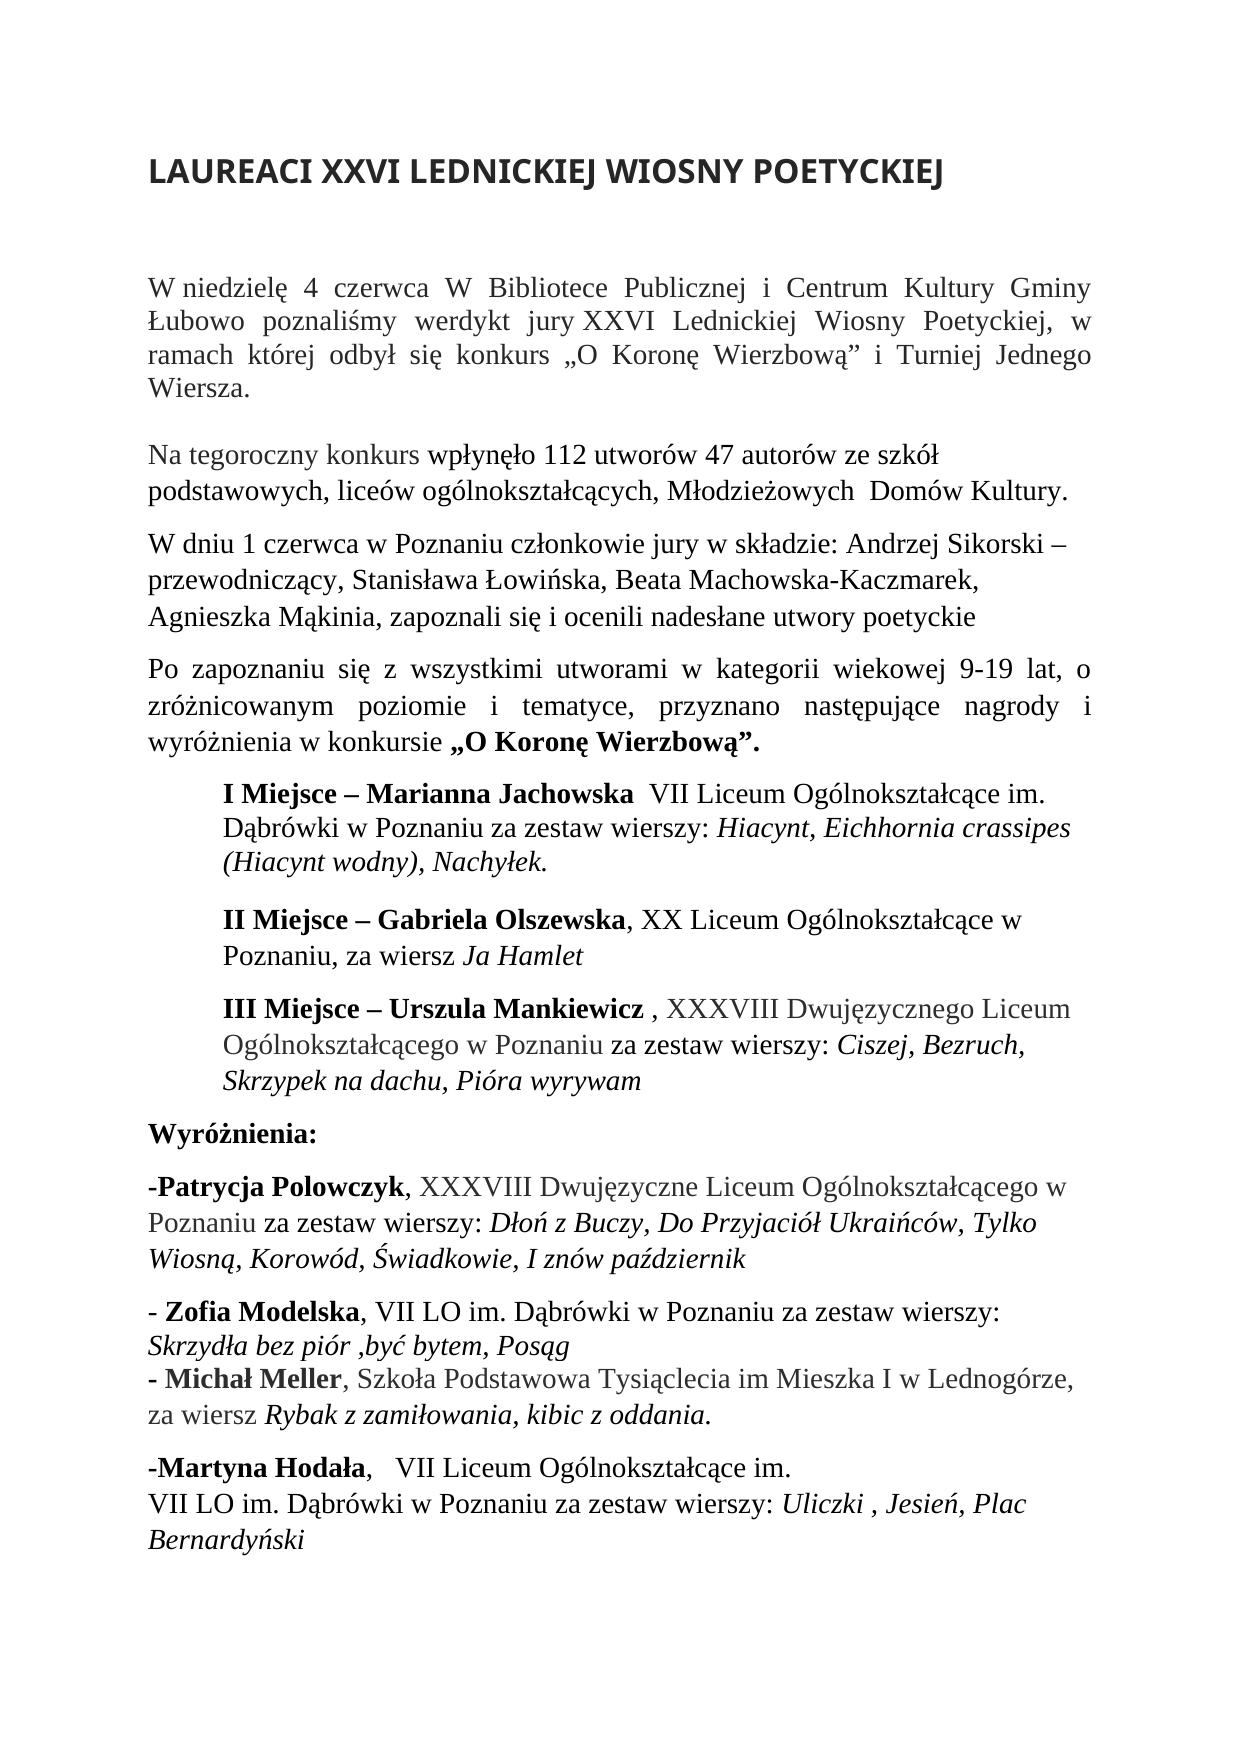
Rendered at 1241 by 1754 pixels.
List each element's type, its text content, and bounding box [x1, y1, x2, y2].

text I Miejsce – Marianna Jachowska VII Liceum Ogólnokształcące im. Dąbrówki w Poznaniu za zestaw wierszy: Hiacynt, Eichhornia crassipes (Hiacynt wodny), Nachyłek. [223, 777, 1093, 877]
text W dniu 1 czerwca w Poznaniu członkowie jury w składzie: Andrzej Sikorski – przewodniczący, Stanisława Łowińska, Beata Machowska-Kaczmarek, Agnieszka Mąkinia, zapoznali się i ocenili nadesłane utwory poetyckie [148, 526, 1093, 632]
text W niedzielę 4 czerwca W Bibliotece Publicznej i Centrum Kultury Gminy Łubowo poznaliśmy werdykt jury XXVI Lednickiej Wiosny Poetyckiej, w ramach której odbył się konkurs „O Koronę Wierzbową” i Turniej Jednego Wiersza. [148, 270, 1093, 404]
text LAUREACI XXVI LEDNICKIEJ WIOSNY POETYCKIEJ [148, 148, 1093, 193]
text III Miejsce – Urszula Mankiewicz , XXXVIII Dwujęzycznego Liceum Ogólnokształcącego w Poznaniu za zestaw wierszy: Ciszej, Bezruch, Skrzypek na dachu, Pióra wyrywam [223, 991, 1093, 1097]
text Po zapoznaniu się z wszystkimi utworami w kategorii wiekowej 9-19 lat, o zróżnicowanym poziomie i tematyce, przyznano następujące nagrody i wyróżnienia w konkursie „O Koronę Wierzbową”. [148, 651, 1093, 757]
text - Michał Meller, Szkoła Podstawowa Tysiąclecia im Mieszka I w Lednogórze, za wiersz Rybak z zamiłowania, kibic z oddania. [148, 1361, 1093, 1431]
text II Miejsce – Gabriela Olszewska, XX Liceum Ogólnokształcące w Poznaniu, za wiersz Ja Hamlet [223, 902, 1093, 972]
text Wyróżnienia: [148, 1116, 1093, 1150]
text -Martyna Hodała, VII Liceum Ogólnokształcące im. VII LO im. Dąbrówki w Poznaniu za zestaw wierszy: Uliczki , Jesień, Plac Bernardyński [148, 1450, 1093, 1556]
text -Patrycja Polowczyk, XXXVIII Dwujęzyczne Liceum Ogólnokształcącego w Poznaniu za zestaw wierszy: Dłoń z Buczy, Do Przyjaciół Ukraińców, Tylko Wiosną, Korowód, Świadkowie, I znów październik [148, 1169, 1093, 1275]
text - Zofia Modelska, VII LO im. Dąbrówki w Poznaniu za zestaw wierszy: Skrzydła bez piór ,być bytem, Posąg [148, 1294, 1093, 1361]
text Na tegoroczny konkurs wpłynęło 112 utworów 47 autorów ze szkół podstawowych, liceów ogólnokształcących, Młodzieżowych Domów Kultury. [148, 437, 1093, 507]
